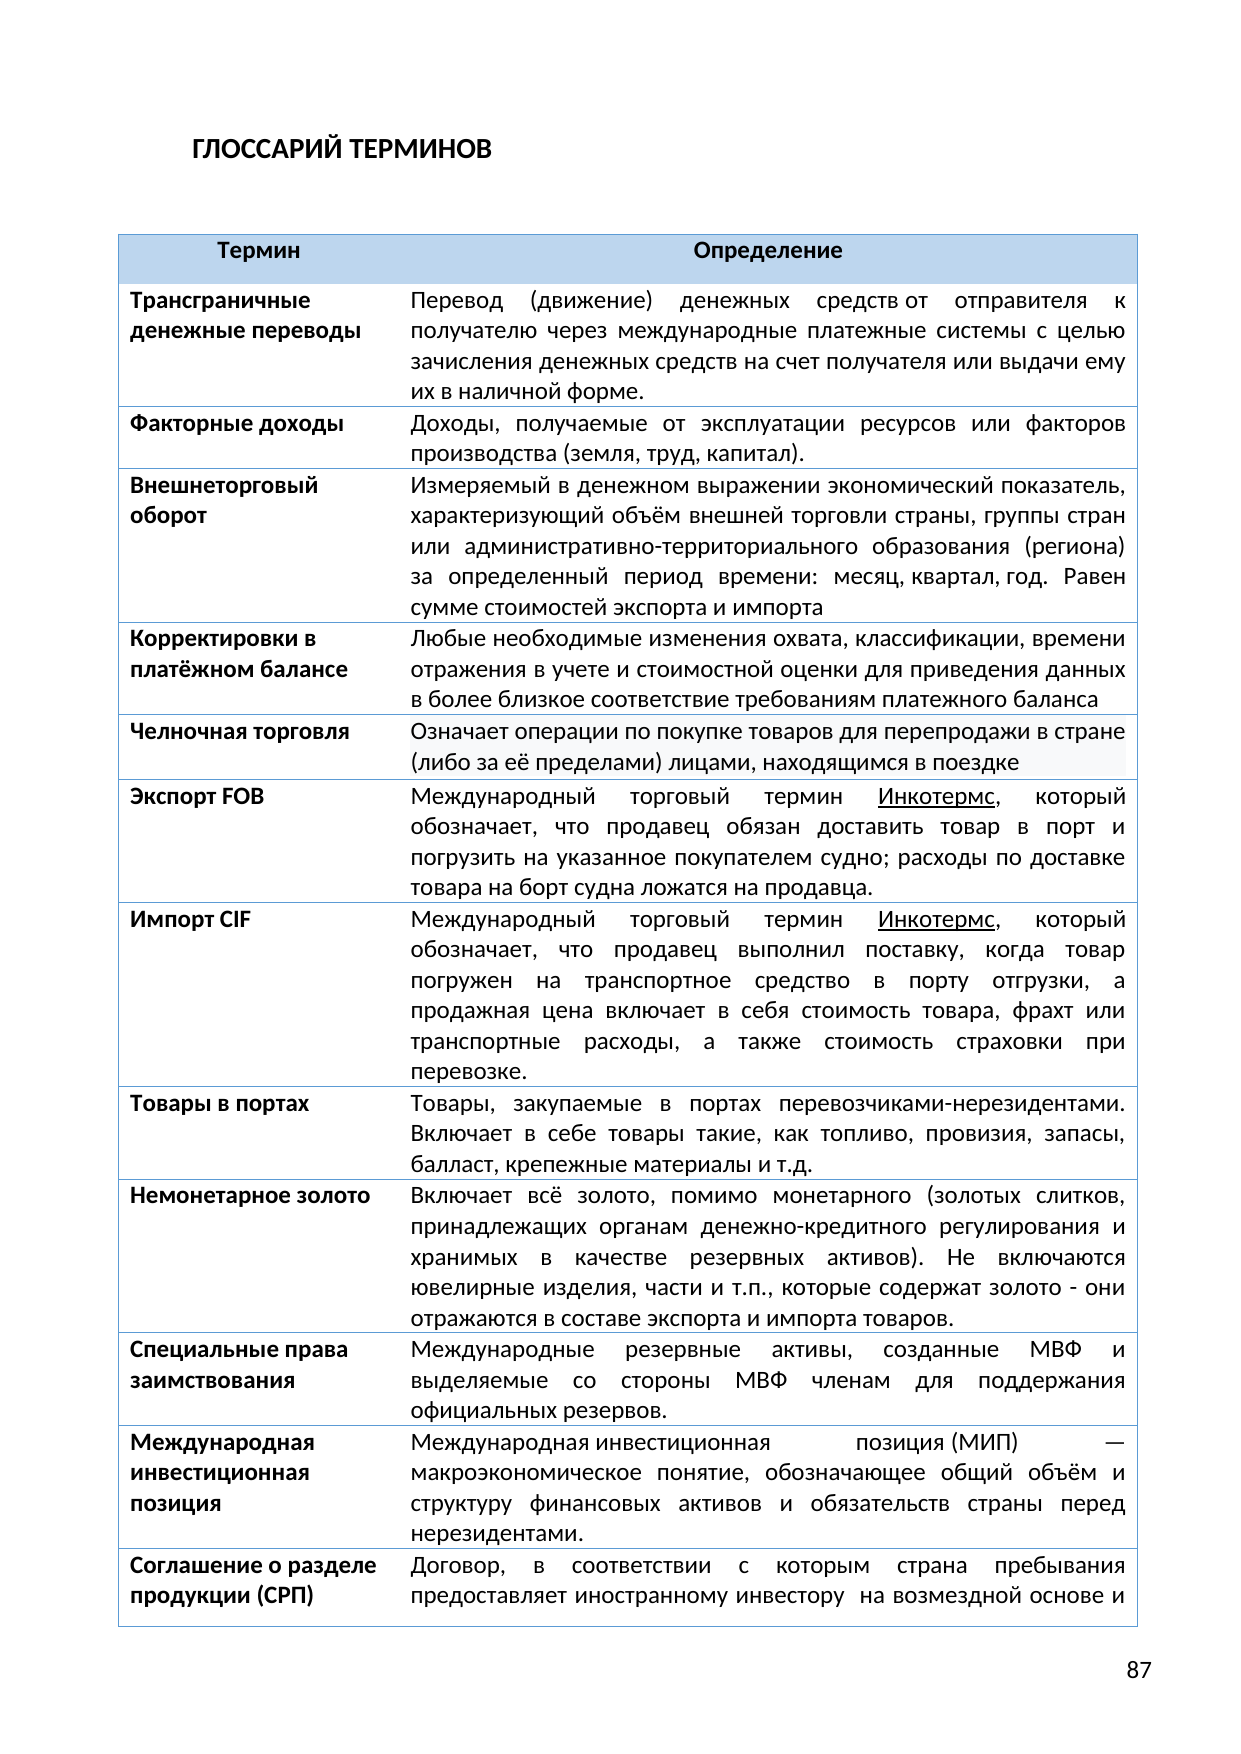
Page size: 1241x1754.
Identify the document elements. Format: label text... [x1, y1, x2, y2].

subtitle ГЛОССАРИЙ ТЕРМИНОВ [192, 131, 1152, 166]
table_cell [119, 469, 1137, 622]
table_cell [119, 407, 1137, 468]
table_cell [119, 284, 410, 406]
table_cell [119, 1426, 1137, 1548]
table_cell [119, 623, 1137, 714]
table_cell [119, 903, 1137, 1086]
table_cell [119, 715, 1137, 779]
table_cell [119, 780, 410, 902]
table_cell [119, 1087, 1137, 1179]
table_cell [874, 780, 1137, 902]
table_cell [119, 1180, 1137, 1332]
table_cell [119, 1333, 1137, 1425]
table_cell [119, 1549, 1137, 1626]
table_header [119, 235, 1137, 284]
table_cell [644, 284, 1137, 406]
